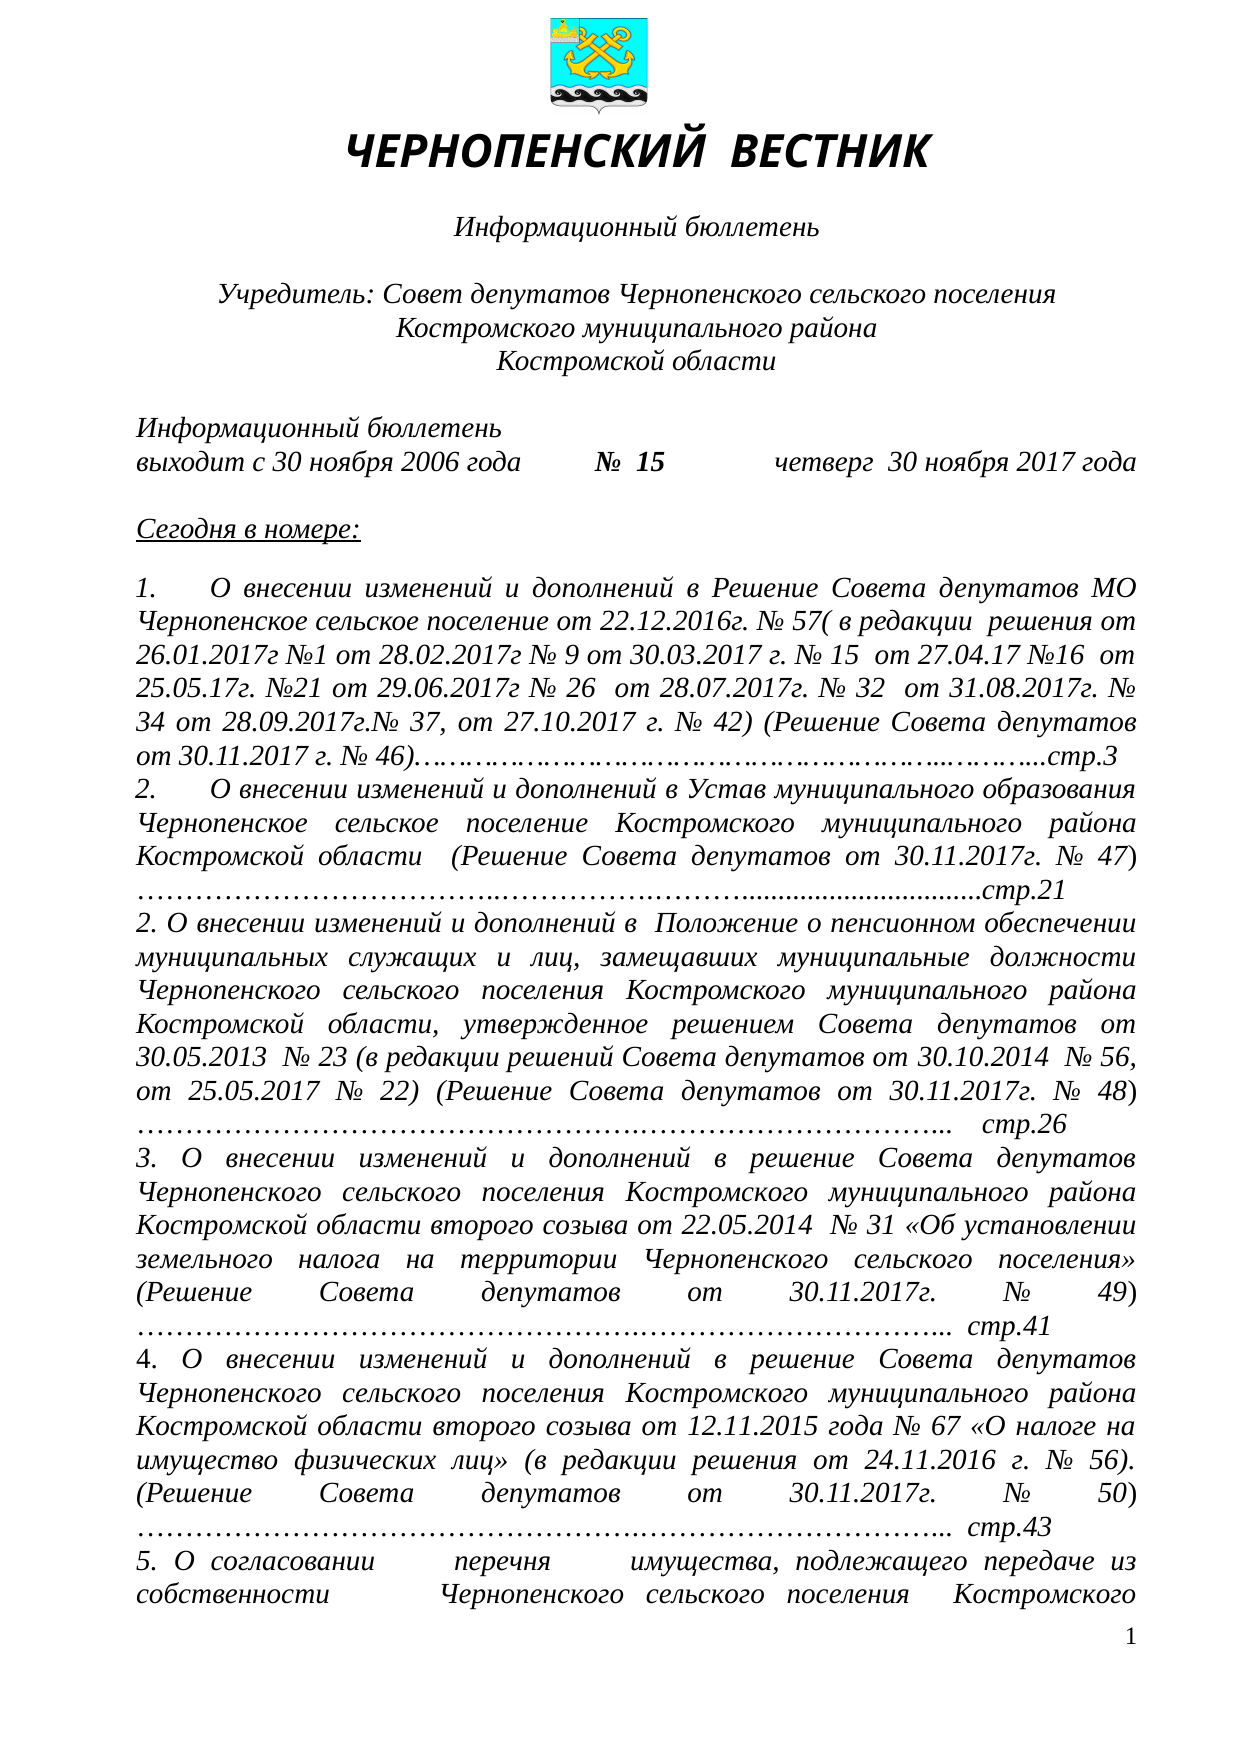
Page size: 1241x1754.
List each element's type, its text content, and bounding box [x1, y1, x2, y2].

text Учредитель: Совет депутатов Чернопенского сельского поселения [136, 276, 1137, 310]
text Сегодня в номере: [136, 511, 1137, 545]
text Костромской области [136, 343, 1137, 377]
list О внесении изменений и дополнений в Решение Совета депутатов МО Чернопенское сельское поселение от 22.12.2016г. № 57( в редакции решения от 26.01.2017г №1 от 28.02.2017г № 9 от 30.03.2017 г. № 15 от 27.04.17 №16 от 25.05.17г. №21 от 29.06.2017г № 26 от 28.07.2017г. № 32 от 31.08.2017г. № 34 от 28.09.2017г.№ 37, от 27.10.2017 г. № 42) (Решение Совета депутатов от 30.11.2017 г. № 46)……………………………………………………..………...стр.3 [135, 570, 1137, 771]
text Информационный бюллетень [136, 411, 1137, 444]
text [136, 1543, 1137, 1610]
text выходит с 30 ноября 2006 года № 15 четверг 30 ноября 2017 года [136, 444, 1137, 478]
text 2. О внесении изменений и дополнений в Положение о пенсионном обеспечении муниципальных служащих и лиц, замещавших муниципальные должности Чернопенского сельского поселения Костромского муниципального района Костромской области, утвержденное решением Совета депутатов от 30.05.2013 № 23 (в редакции решений Совета депутатов от 30.10.2014 № 56, от 25.05.2017 № 22) (Решение Совета депутатов от 30.11.2017г. № 48)…………………………………………….…………………………... стр.26 [136, 905, 1137, 1140]
text Костромского муниципального района [136, 310, 1137, 343]
text 4. О внесении изменений и дополнений в решение Совета депутатов Чернопенского сельского поселения Костромского муниципального района Костромской области второго созыва от 12.11.2015 года № 67 «О налоге на имущество физических лиц» (в редакции решения от 24.11.2016 г. № 56). (Решение Совета депутатов от 30.11.2017г. № 50)…………………………………………….…………………………... стр.43 [136, 1341, 1137, 1543]
text 3. О внесении изменений и дополнений в решение Совета депутатов Чернопенского сельского поселения Костромского муниципального района Костромской области второго созыва от 22.05.2014 № 31 «Об установлении земельного налога на территории Чернопенского сельского поселения» (Решение Совета депутатов от 30.11.2017г. № 49)…………………………………………….…………………………... стр.41 [136, 1140, 1137, 1341]
text Информационный бюллетень [136, 209, 1137, 243]
text ЧЕРНОПЕНСКИЙ ВЕСТНИК [136, 118, 1137, 181]
list О внесении изменений и дополнений в Устав муниципального образования Чернопенское сельское поселение Костромского муниципального района Костромской области (Решение Совета депутатов от 30.11.2017г. № 47)………………………………..…………….……….................................стр.21 [135, 771, 1137, 905]
picture [550, 18, 648, 115]
